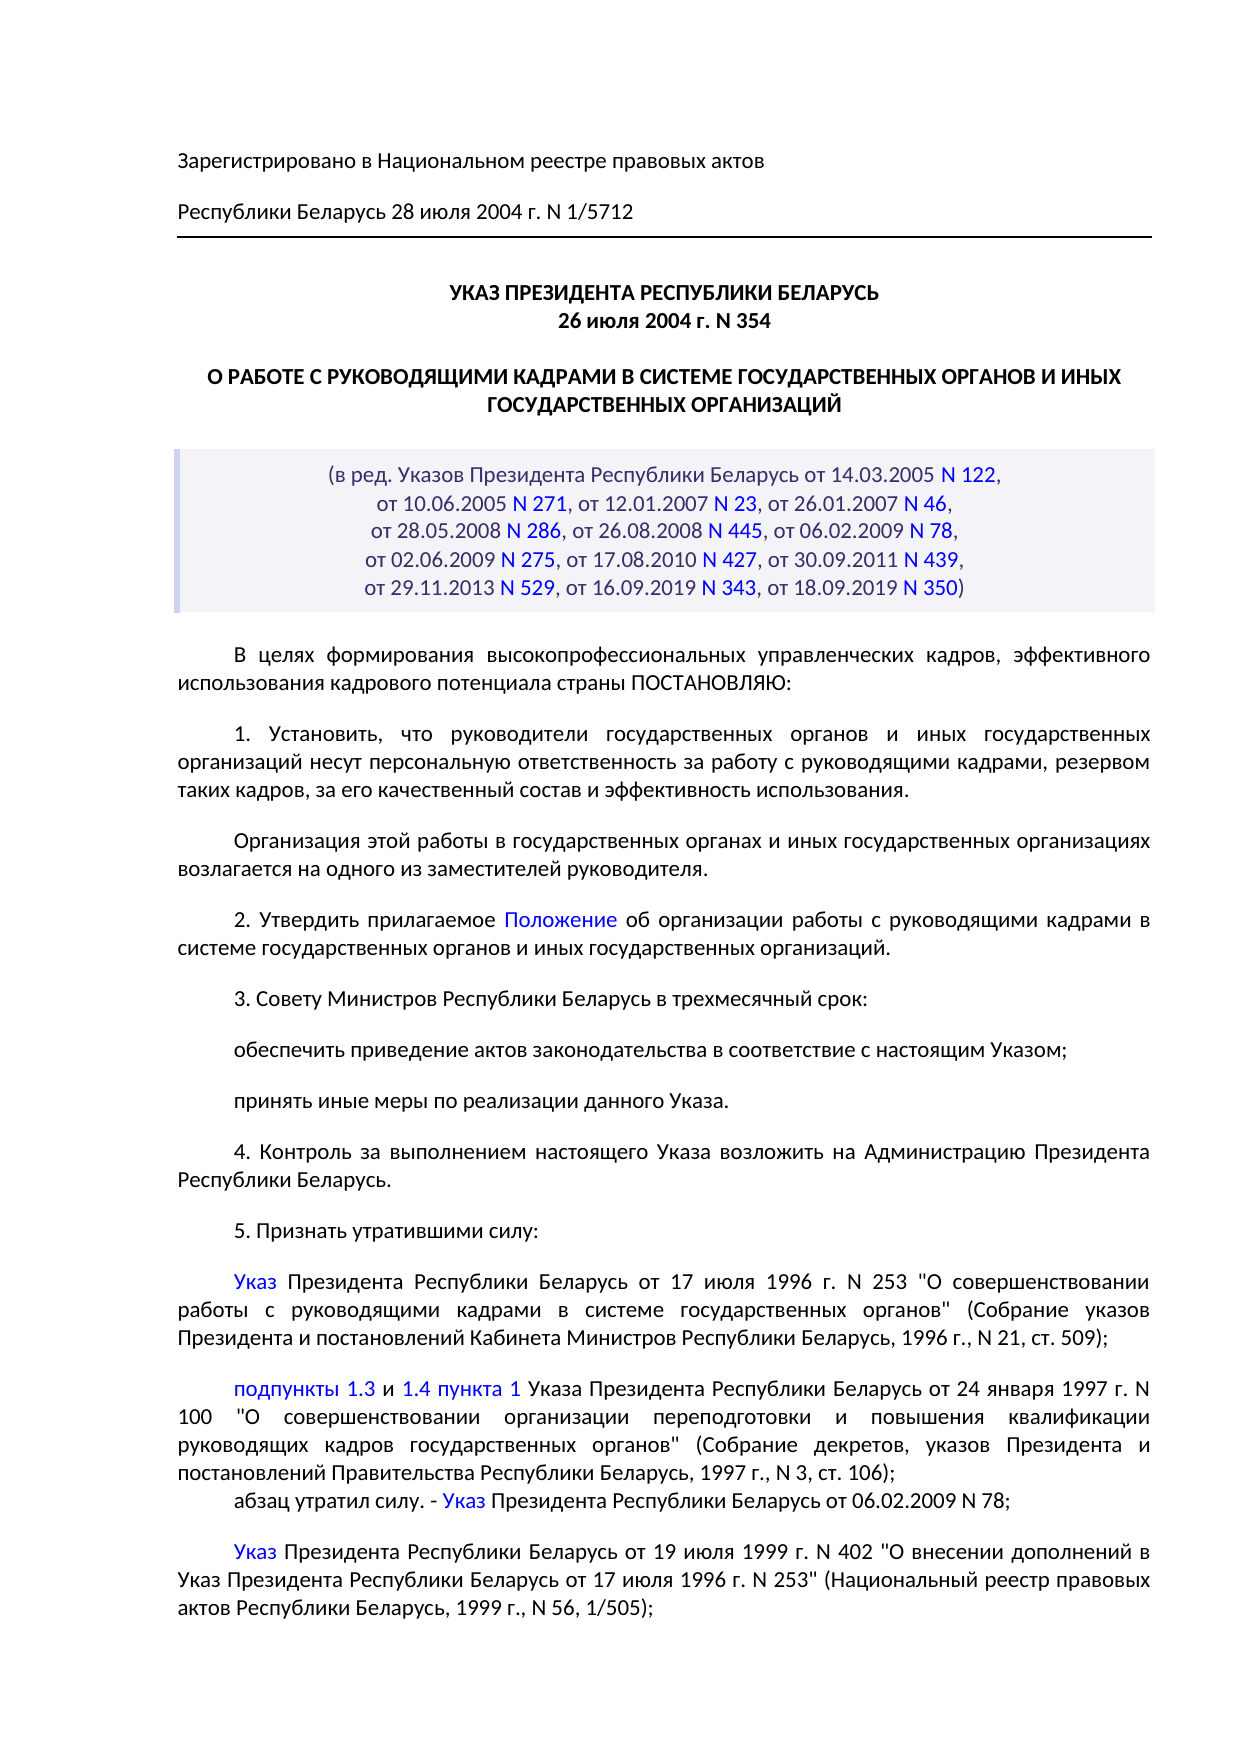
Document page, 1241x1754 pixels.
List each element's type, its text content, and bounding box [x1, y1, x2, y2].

title О РАБОТЕ С РУКОВОДЯЩИМИ КАДРАМИ В СИСТЕМЕ ГОСУДАРСТВЕННЫХ ОРГАНОВ И ИНЫХ ГОСУДАРСТВЕННЫХ ОРГАНИЗАЦИЙ [177, 362, 1152, 418]
table_header (в ред. Указов Президента Республики Беларусь от 14.03.2005 N 122, от 10.06.2005 N 271, от 12.01.2007 N 23, от 26.01.2007 N 46, от 28.05.2008 N 286, от 26.08.2008 N 445, от 06.02.2009 N 78, от 02.06.2009 N 275, от 17.08.2010 N 427, от 30.09.2011 N 439, от 29.11.2013 N 529, от 16.09.2019 N 343, от 18.09.2019 N 350) [180, 449, 1149, 612]
text Организация этой работы в государственных органах и иных государственных организациях возлагается на одного из заместителей руководителя. [177, 826, 1152, 882]
text 4. Контроль за выполнением настоящего Указа возложить на Администрацию Президента Республики Беларусь. [177, 1137, 1152, 1193]
text обеспечить приведение актов законодательства в соответствие с настоящим Указом; [177, 1035, 1152, 1063]
text 2. Утвердить прилагаемое Положение об организации работы с руководящими кадрами в системе государственных органов и иных государственных организаций. [177, 905, 1152, 961]
text 5. Признать утратившими силу: [177, 1216, 1152, 1244]
text В целях формирования высокопрофессиональных управленческих кадров, эффективного использования кадрового потенциала страны ПОСТАНОВЛЯЮ: [177, 641, 1152, 697]
text принять иные меры по реализации данного Указа. [177, 1086, 1152, 1114]
text Указ Президента Республики Беларусь от 17 июля 1996 г. N 253 "О совершенствовании работы с руководящими кадрами в системе государственных органов" (Собрание указов Президента и постановлений Кабинета Министров Республики Беларусь, 1996 г., N 21, ст. 509); [177, 1267, 1152, 1351]
text Республики Беларусь 28 июля 2004 г. N 1/5712 [177, 197, 1152, 226]
text абзац утратил силу. - Указ Президента Республики Беларусь от 06.02.2009 N 78; [177, 1486, 1152, 1514]
text 1. Установить, что руководители государственных органов и иных государственных организаций несут персональную ответственность за работу с руководящими кадрами, резервом таких кадров, за его качественный состав и эффективность использования. [177, 719, 1152, 803]
text Зарегистрировано в Национальном реестре правовых актов [177, 147, 1152, 174]
text 3. Совету Министров Республики Беларусь в трехмесячный срок: [177, 984, 1152, 1012]
title 26 июля 2004 г. N 354 [177, 306, 1152, 334]
text Указ Президента Республики Беларусь от 19 июля 1999 г. N 402 "О внесении дополнений в Указ Президента Республики Беларусь от 17 июля 1996 г. N 253" (Национальный реестр правовых актов Республики Беларусь, 1999 г., N 56, 1/505); [177, 1537, 1152, 1621]
text подпункты 1.3 и 1.4 пункта 1 Указа Президента Республики Беларусь от 24 января 1997 г. N 100 "О совершенствовании организации переподготовки и повышения квалификации руководящих кадров государственных органов" (Собрание декретов, указов Президента и постановлений Правительства Республики Беларусь, 1997 г., N 3, ст. 106); [177, 1374, 1152, 1486]
title УКАЗ ПРЕЗИДЕНТА РЕСПУБЛИКИ БЕЛАРУСЬ [177, 278, 1152, 306]
